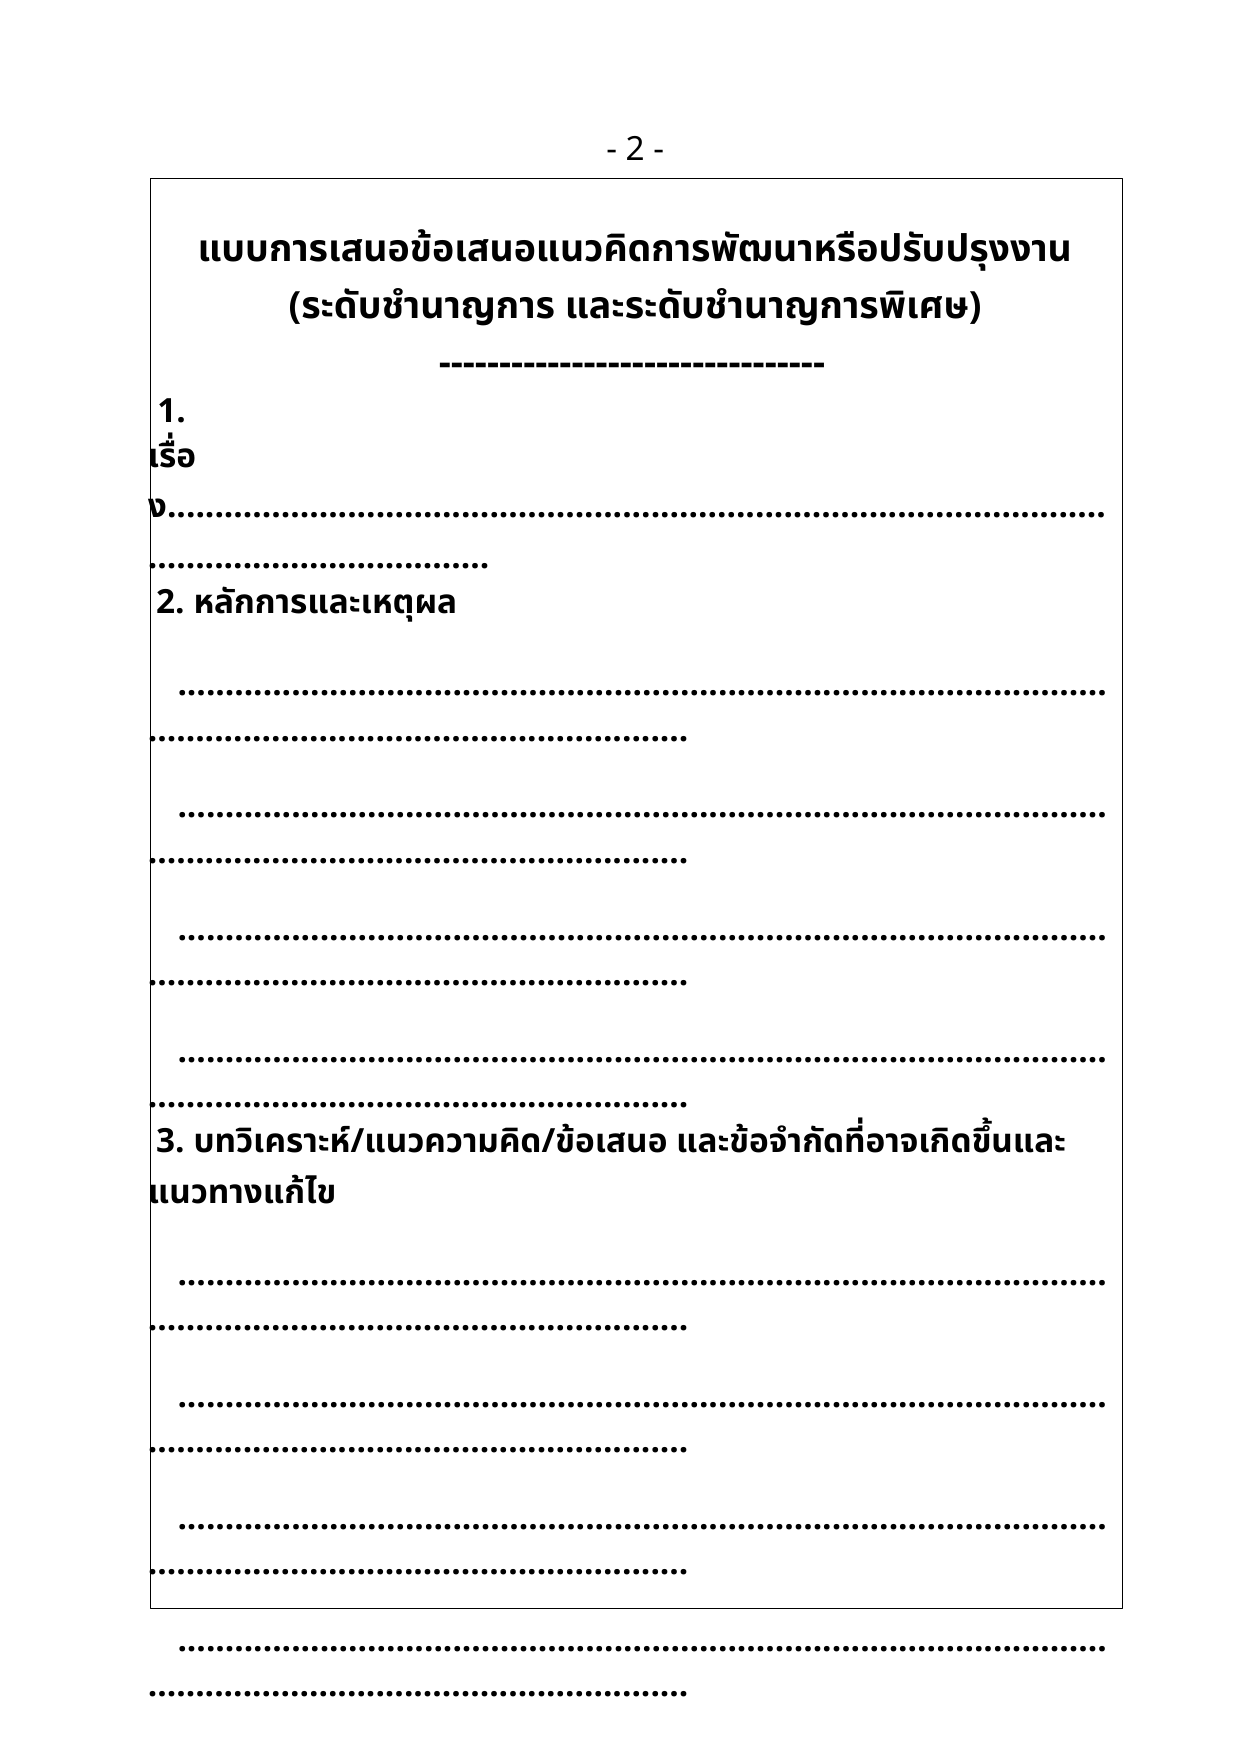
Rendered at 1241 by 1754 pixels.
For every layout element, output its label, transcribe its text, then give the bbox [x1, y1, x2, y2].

text -------------------------------- [147, 335, 1116, 386]
text 2. หลักการและเหตุผล [147, 578, 1116, 629]
text แบบการเสนอข้อเสนอแนวคิดการพัฒนาหรือปรับปรุงงาน [148, 222, 1122, 278]
text (ระดับชำนาญการ และระดับชำนาญการพิเศษ) [148, 278, 1122, 335]
text 3. บทวิเคราะห์/แนวความคิด/ข้อเสนอ และข้อจำกัดที่อาจเกิดขึ้นและแนวทางแก้ไข [147, 1117, 1116, 1218]
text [147, 1584, 1116, 1707]
text - 2 - [148, 125, 1122, 171]
text 1. เรื่อง....................................................................................................................................... [147, 386, 1116, 578]
